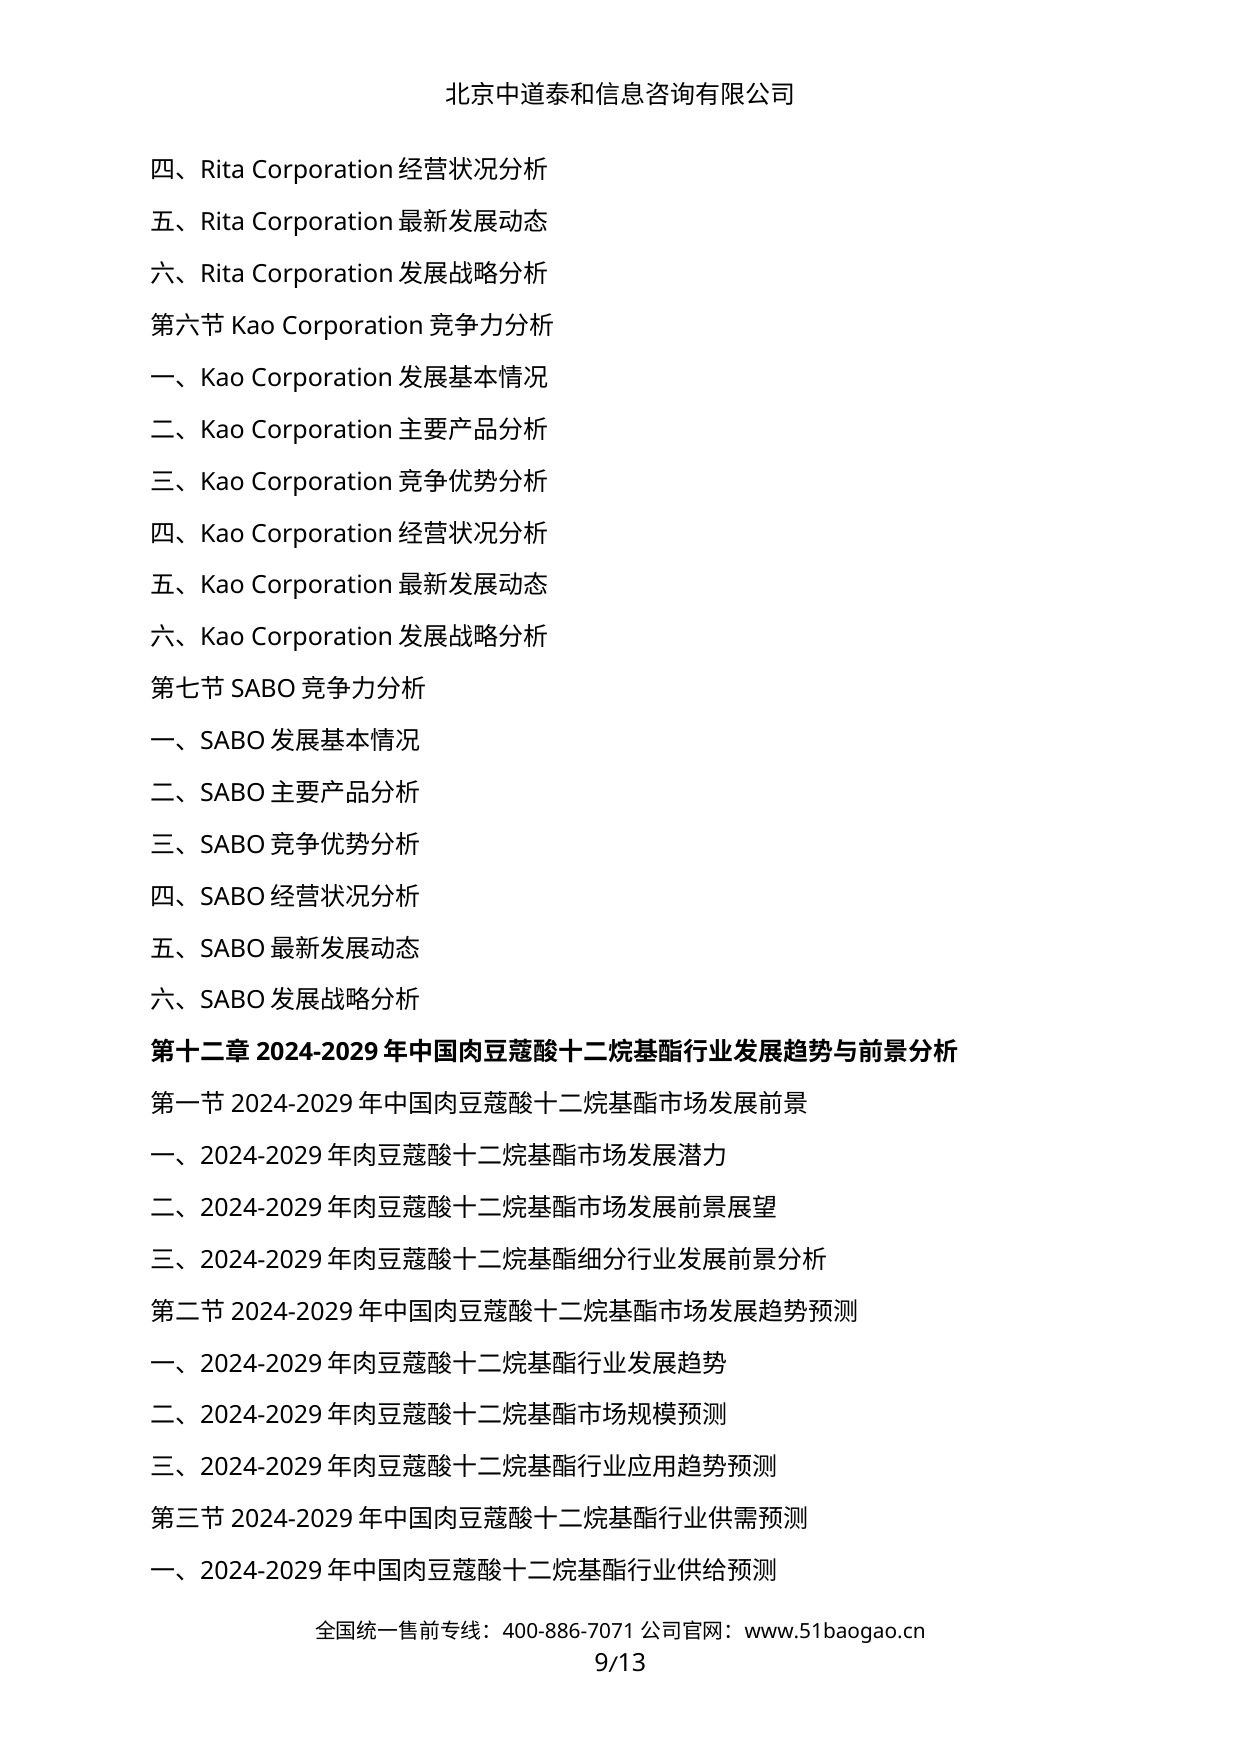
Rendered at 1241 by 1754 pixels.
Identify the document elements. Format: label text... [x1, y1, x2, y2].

text 五、Kao Corporation最新发展动态 [150, 565, 1090, 601]
text 三、Kao Corporation竞争优势分析 [150, 461, 1090, 497]
text 六、Kao Corporation发展战略分析 [150, 617, 1090, 653]
text 四、Kao Corporation经营状况分析 [150, 513, 1090, 549]
text 第一节 2024-2029年中国肉豆蔻酸十二烷基酯市场发展前景 [150, 1084, 1090, 1120]
text 五、Rita Corporation最新发展动态 [150, 202, 1090, 238]
text 五、SABO最新发展动态 [150, 928, 1090, 964]
text 第十二章 2024-2029年中国肉豆蔻酸十二烷基酯行业发展趋势与前景分析 [150, 1032, 1090, 1068]
text 六、Rita Corporation发展战略分析 [150, 254, 1090, 290]
text 一、2024-2029年中国肉豆蔻酸十二烷基酯行业供给预测 [150, 1551, 1090, 1587]
text 三、SABO竞争优势分析 [150, 824, 1090, 861]
text 六、SABO发展战略分析 [150, 980, 1090, 1016]
text 三、2024-2029年肉豆蔻酸十二烷基酯行业应用趋势预测 [150, 1447, 1090, 1483]
text 第六节 Kao Corporation竞争力分析 [150, 306, 1090, 342]
text 第七节 SABO竞争力分析 [150, 669, 1090, 705]
text 第二节 2024-2029年中国肉豆蔻酸十二烷基酯市场发展趋势预测 [150, 1291, 1090, 1327]
text 二、SABO主要产品分析 [150, 772, 1090, 809]
text 一、2024-2029年肉豆蔻酸十二烷基酯行业发展趋势 [150, 1343, 1090, 1379]
text 一、Kao Corporation发展基本情况 [150, 357, 1090, 394]
text 三、2024-2029年肉豆蔻酸十二烷基酯细分行业发展前景分析 [150, 1239, 1090, 1276]
text 四、SABO经营状况分析 [150, 876, 1090, 912]
text 四、Rita Corporation经营状况分析 [150, 150, 1090, 186]
text 一、SABO发展基本情况 [150, 721, 1090, 757]
text 二、2024-2029年肉豆蔻酸十二烷基酯市场发展前景展望 [150, 1187, 1090, 1224]
text 一、2024-2029年肉豆蔻酸十二烷基酯市场发展潜力 [150, 1136, 1090, 1172]
text 二、2024-2029年肉豆蔻酸十二烷基酯市场规模预测 [150, 1395, 1090, 1431]
text 第三节 2024-2029年中国肉豆蔻酸十二烷基酯行业供需预测 [150, 1499, 1090, 1535]
text 二、Kao Corporation主要产品分析 [150, 409, 1090, 446]
